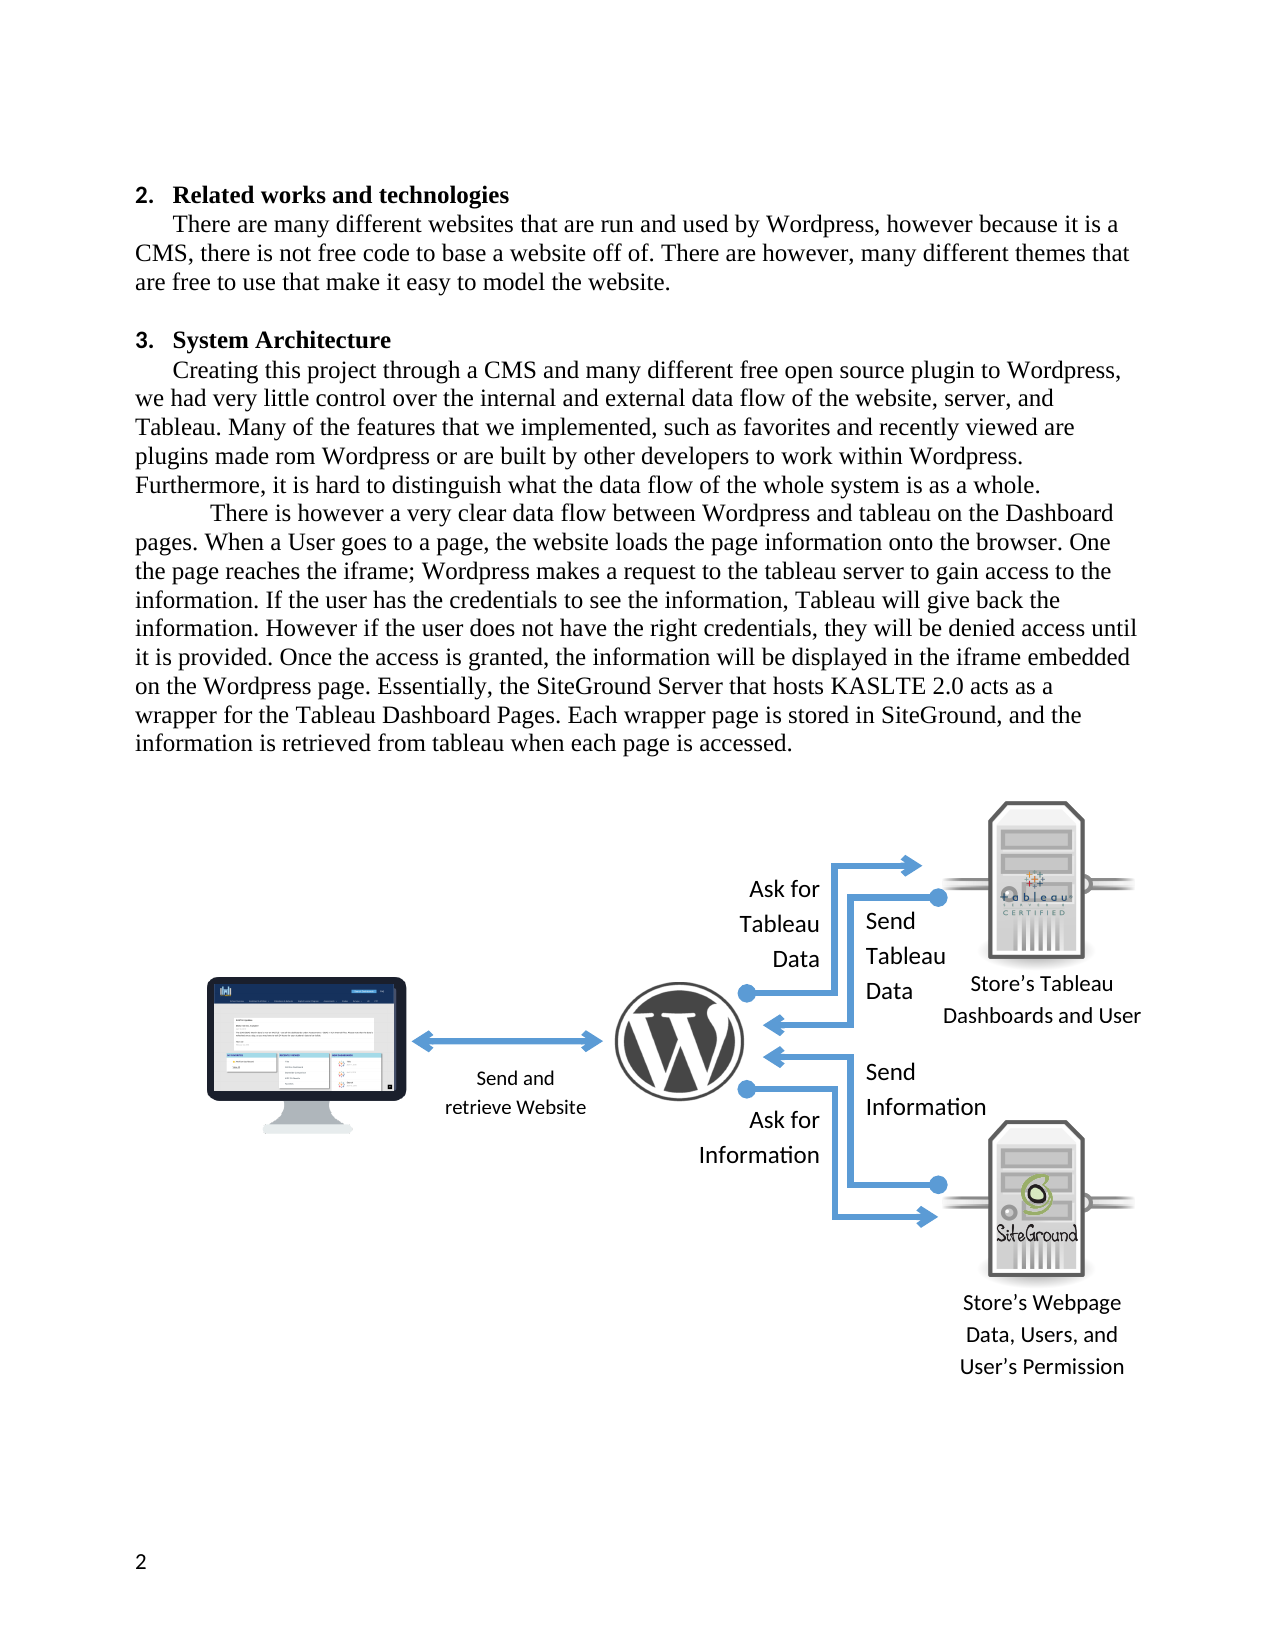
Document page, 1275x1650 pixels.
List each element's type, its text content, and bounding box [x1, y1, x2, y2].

picture [938, 785, 1139, 979]
picture [612, 977, 746, 1102]
text Creating this project through a CMS and many different free open source plugin to Wordpress, we had very little control over the internal and external data flow of the website, server, and Tableau. Many of the features that we implemented, such as favorites and recently viewed are plugins made rom Wordpress or are built by other developers to work within Wordpress. Furthermore, it is hard to distinguish what the data flow of the whole system is as a whole. [135, 355, 1140, 498]
text There is however a very clear data flow between Wordpress and tableau on the Dashboard pages. When a User goes to a page, the website loads the page information onto the browser. One the page reaches the iframe; Wordpress makes a request to the tableau server to gain access to the information. If the user has the credentials to see the information, Tableau will give back the information. However if the user does not have the right credentials, they will be denied access until it is provided. Once the access is granted, the information will be displayed in the iframe embedded on the Wordpress page. Essentially, the SiteGround Server that hosts KASLTE 2.0 acts as a wrapper for the Tableau Dashboard Pages. Each wrapper page is stored in SiteGround, and the information is retrieved from tableau when each page is accessed. [135, 498, 1140, 757]
picture [963, 1105, 970, 1113]
picture [172, 945, 441, 1164]
list Related works and technologies [135, 179, 1140, 209]
list System Architecture [135, 324, 1140, 355]
text There are many different websites that are run and used by Wordpress, however because it is a CMS, there is not free code to base a website off of. There are however, many different themes that are free to use that make it easy to model the website. [135, 209, 1140, 296]
picture [938, 1104, 1139, 1297]
